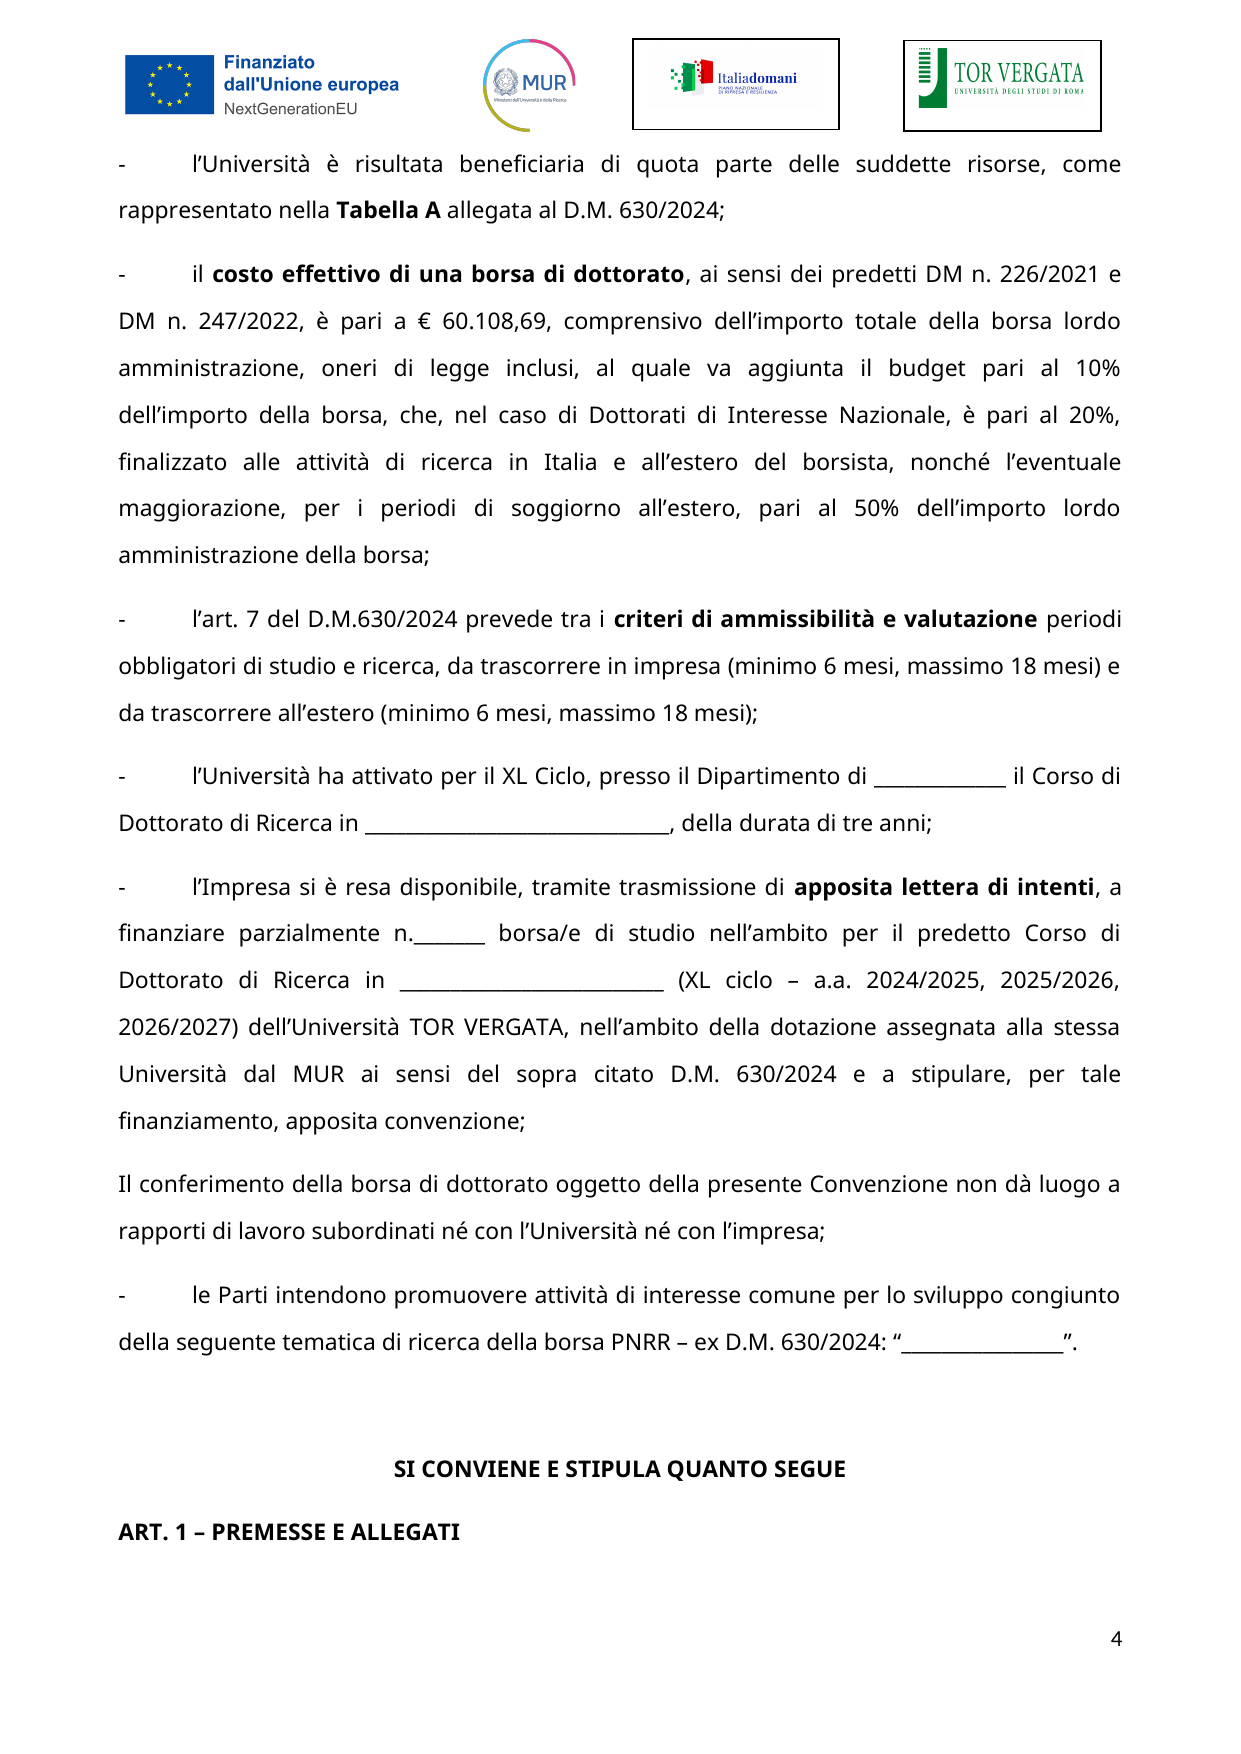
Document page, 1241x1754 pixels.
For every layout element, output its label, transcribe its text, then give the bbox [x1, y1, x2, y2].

text SI CONVIENE E STIPULA QUANTO SEGUE [118, 1453, 1122, 1484]
picture [918, 48, 1084, 108]
text - l’Università è risultata beneficiaria di quota parte delle suddette risorse, come rappresentato nella Tabella A allegata al D.M. 630/2024; [118, 148, 1122, 226]
text - il costo effettivo di una borsa di dottorato, ai sensi dei predetti DM n. 226/2021 e DM n. 247/2022, è pari a € 60.108,69, comprensivo dell’importo totale della borsa lordo amministrazione, oneri di legge inclusi, al quale va aggiunta il budget pari al 10% dell’importo della borsa, che, nel caso di Dottorati di Interesse Nazionale, è pari al 20%, finalizzato alle attività di ricerca in Italia e all’estero del borsista, nonché l’eventuale maggiorazione, per i periodi di soggiorno all’estero, pari al 50% dell’importo lordo amministrazione della borsa; [118, 258, 1122, 571]
text - l’art. 7 del D.M.630/2024 prevede tra i criteri di ammissibilità e valutazione periodi obbligatori di studio e ricerca, da trascorrere in impresa (minimo 6 mesi, massimo 18 mesi) e da trascorrere all’estero (minimo 6 mesi, massimo 18 mesi); [118, 603, 1122, 728]
text - l’Impresa si è resa disponibile, tramite trasmissione di apposita lettera di intenti, a finanziare parzialmente n._______ borsa/e di studio nell’ambito per il predetto Corso di Dottorato di Ricerca in __________________________ (XL ciclo – a.a. 2024/2025, 2025/2026, 2026/2027) dell’Università TOR VERGATA, nell’ambito della dotazione assegnata alla stessa Università dal MUR ai sensi del sopra citato D.M. 630/2024 e a stipulare, per tale finanziamento, apposita convenzione; [118, 871, 1122, 1136]
text Il conferimento della borsa di dottorato oggetto della presente Convenzione non dà luogo a rapporti di lavoro subordinati né con l’Università né con l’impresa; [118, 1168, 1122, 1247]
text ART. 1 – PREMESSE E ALLEGATI [118, 1516, 1122, 1548]
text - l’Università ha attivato per il XL Ciclo, presso il Dipartimento di _____________ il Corso di Dottorato di Ricerca in ______________________________, della durata di tre anni; [118, 760, 1122, 838]
text - le Parti intendono promuovere attività di interesse comune per lo sviluppo congiunto della seguente tematica di ricerca della borsa PNRR – ex D.M. 630/2024: “________________”. [118, 1279, 1122, 1357]
picture [647, 46, 823, 108]
picture [118, 45, 423, 122]
picture [483, 39, 576, 132]
